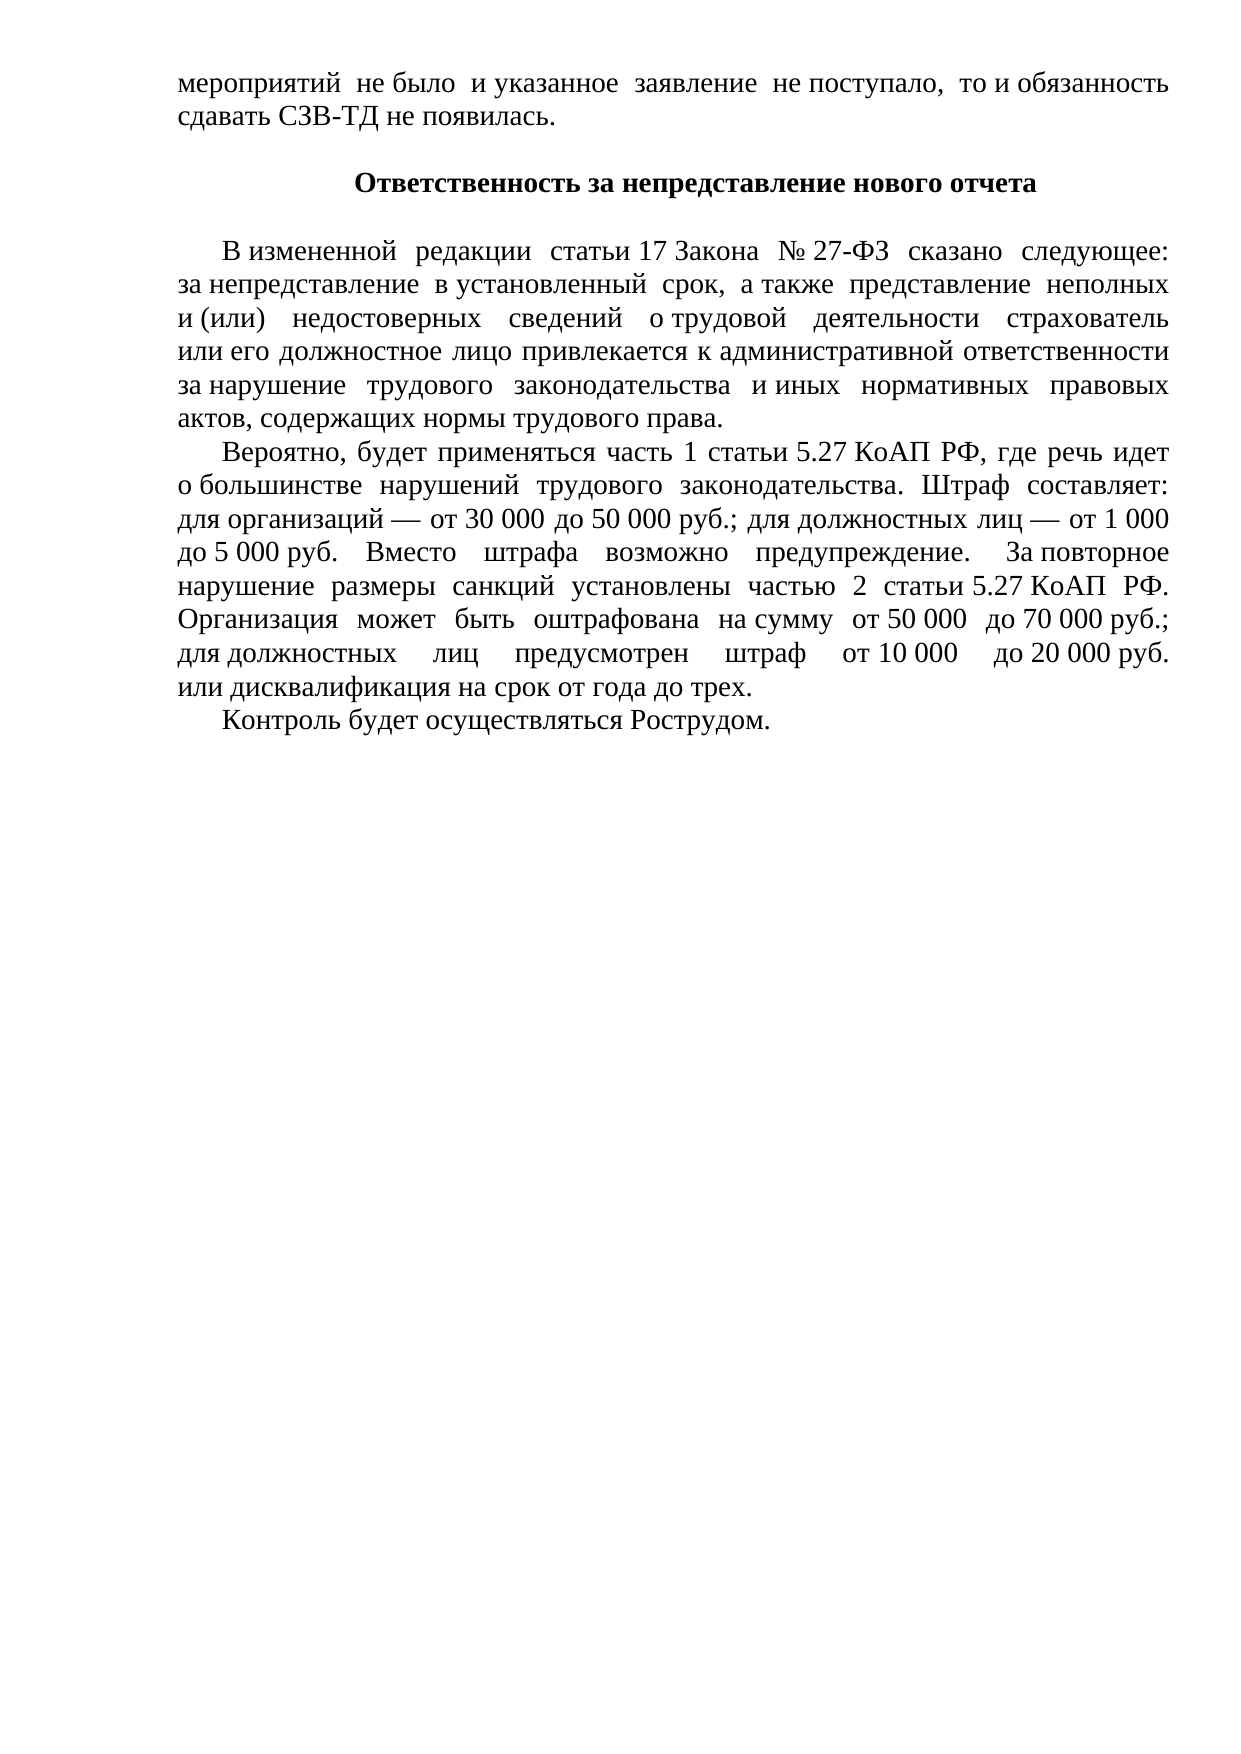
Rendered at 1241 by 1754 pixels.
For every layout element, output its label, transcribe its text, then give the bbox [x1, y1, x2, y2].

text Вероятно, будет применяться часть 1 статьи 5.27 КоАП РФ, где речь идет о большинстве нарушений трудового законодательства. Штраф составляет: для организаций — от 30 000 до 50 000 руб.; для должностных лиц — от 1 000 до 5 000 руб. Вместо штрафа возможно предупреждение. За повторное нарушение размеры санкций установлены частью 2 статьи 5.27 КоАП РФ. Организация может быть оштрафована на сумму от 50 000 до 70 000 руб.; для должностных лиц предусмотрен штраф от 10 000 до 20 000 руб. или дисквалификация на срок от года до трех. [177, 434, 1169, 702]
text Ответственность за непредставление нового отчета [177, 166, 1169, 199]
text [177, 65, 1169, 132]
text В измененной редакции статьи 17 Закона № 27-ФЗ сказано следующее: за непредставление в установленный срок, а также представление неполных и (или) недостоверных сведений о трудовой деятельности страхователь или его должностное лицо привлекается к административной ответственности за нарушение трудового законодательства и иных нормативных правовых актов, содержащих нормы трудового права. [177, 233, 1169, 434]
text Контроль будет осуществляться Рострудом. [177, 702, 1169, 736]
